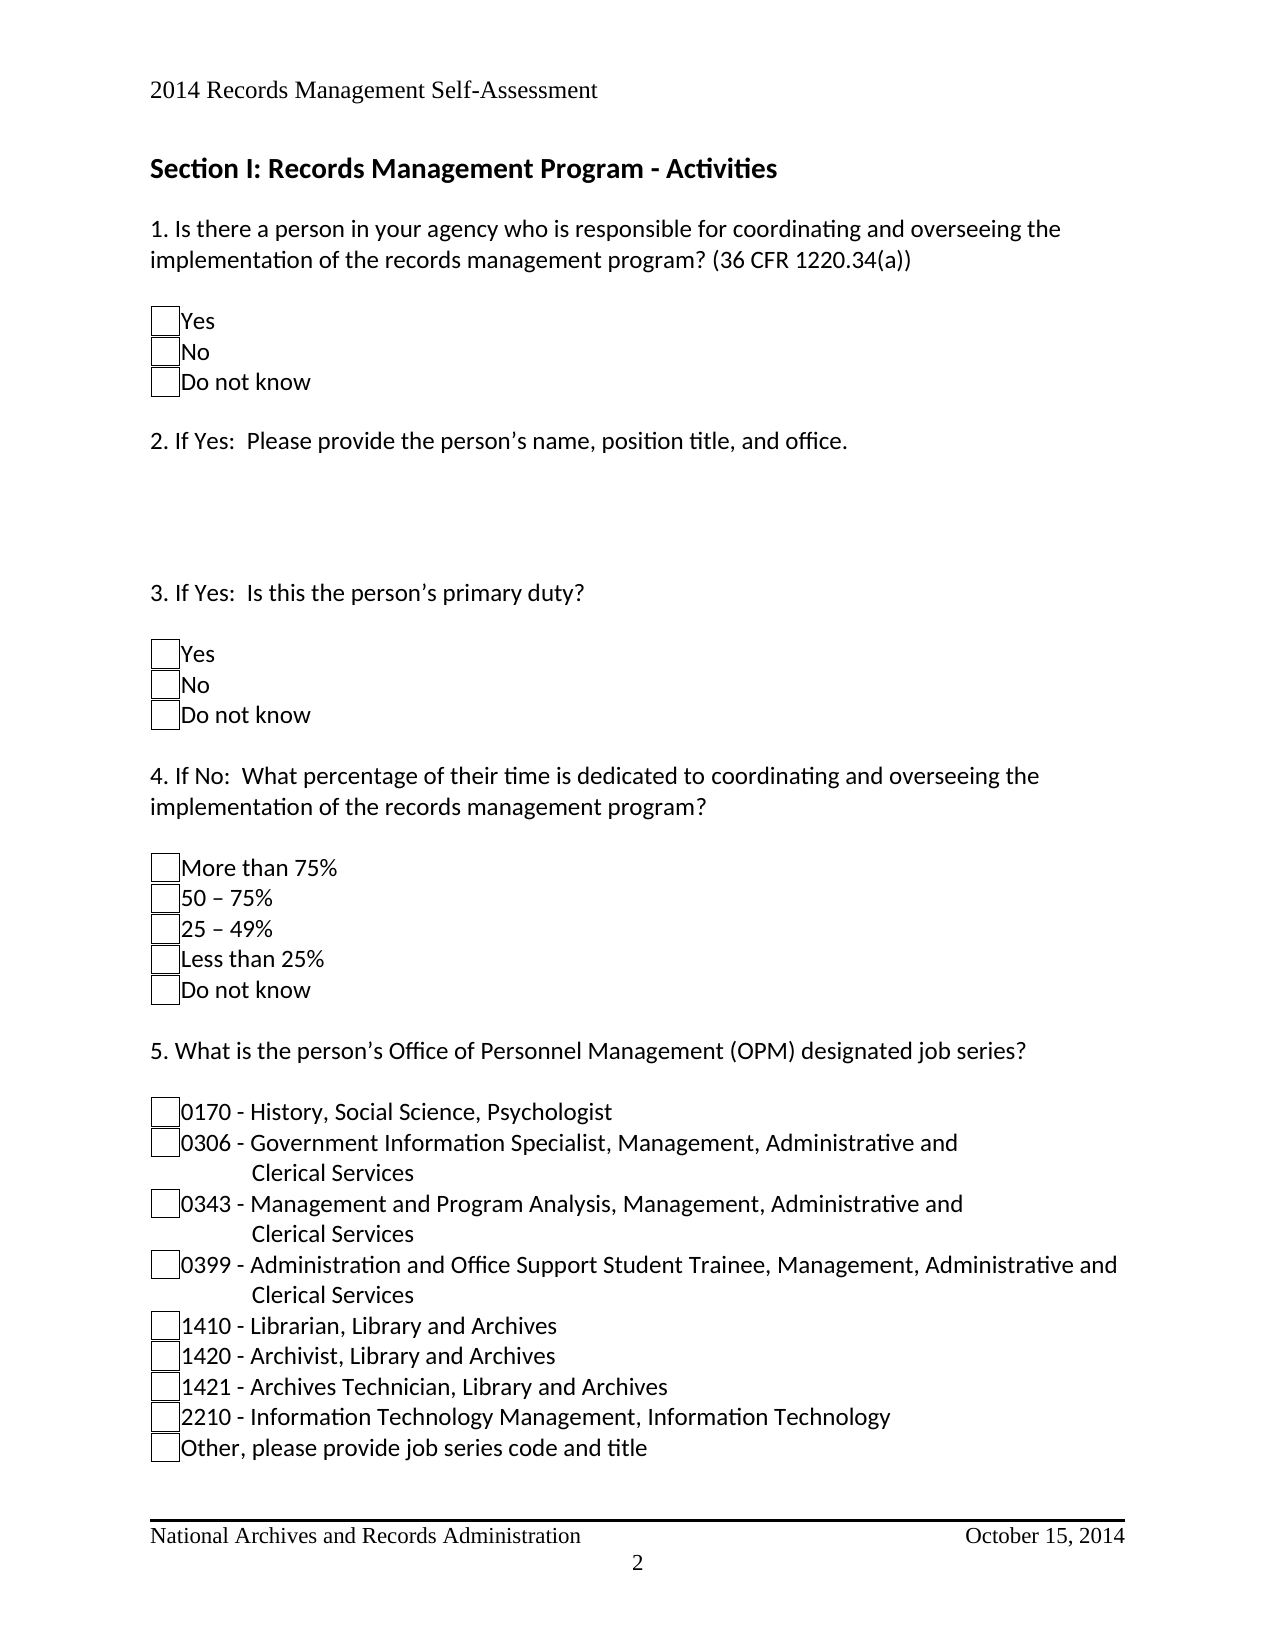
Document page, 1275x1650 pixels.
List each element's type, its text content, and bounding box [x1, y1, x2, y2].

text Clerical Services [150, 1218, 1125, 1249]
text Clerical Services [150, 1279, 1125, 1310]
text 3. If Yes: Is this the person’s primary duty? [150, 577, 1125, 608]
text Yes [150, 305, 1125, 336]
text 0170 - History, Social Science, Psychologist [150, 1096, 1125, 1127]
text More than 75% [150, 852, 1125, 883]
text 0343 - Management and Program Analysis, Management, Administrative and [150, 1188, 1125, 1218]
text Less than 25% [150, 944, 1125, 974]
text 0399 - Administration and Office Support Student Trainee, Management, Administrative and [150, 1249, 1125, 1279]
text Other, please provide job series code and title [150, 1432, 1125, 1462]
text 2. If Yes: Please provide the person’s name, position title, and office. [150, 425, 1125, 455]
text No [150, 669, 1125, 699]
text 1410 - Librarian, Library and Archives [150, 1310, 1125, 1340]
text Do not know [150, 974, 1125, 1005]
text 2210 - Information Technology Management, Information Technology [150, 1401, 1125, 1432]
text Do not know [150, 366, 1125, 397]
text 1420 - Archivist, Library and Archives [150, 1340, 1125, 1371]
text Do not know [150, 699, 1125, 730]
text No [150, 336, 1125, 366]
text 25 – 49% [150, 913, 1125, 944]
text Section I: Records Management Program - Activities [150, 150, 1125, 186]
text Clerical Services [150, 1157, 1125, 1188]
text 50 – 75% [150, 883, 1125, 913]
text 1421 - Archives Technician, Library and Archives [150, 1371, 1125, 1401]
text 0306 - Government Information Specialist, Management, Administrative and [150, 1127, 1125, 1157]
text 1. Is there a person in your agency who is responsible for coordinating and overseeing the implementation of the records management program? (36 CFR 1220.34(a)) [150, 214, 1125, 275]
text Yes [150, 638, 1125, 669]
text 5. What is the person’s Office of Personnel Management (OPM) designated job series? [150, 1035, 1125, 1066]
text 4. If No: What percentage of their time is dedicated to coordinating and overseeing the implementation of the records management program? [150, 761, 1125, 822]
